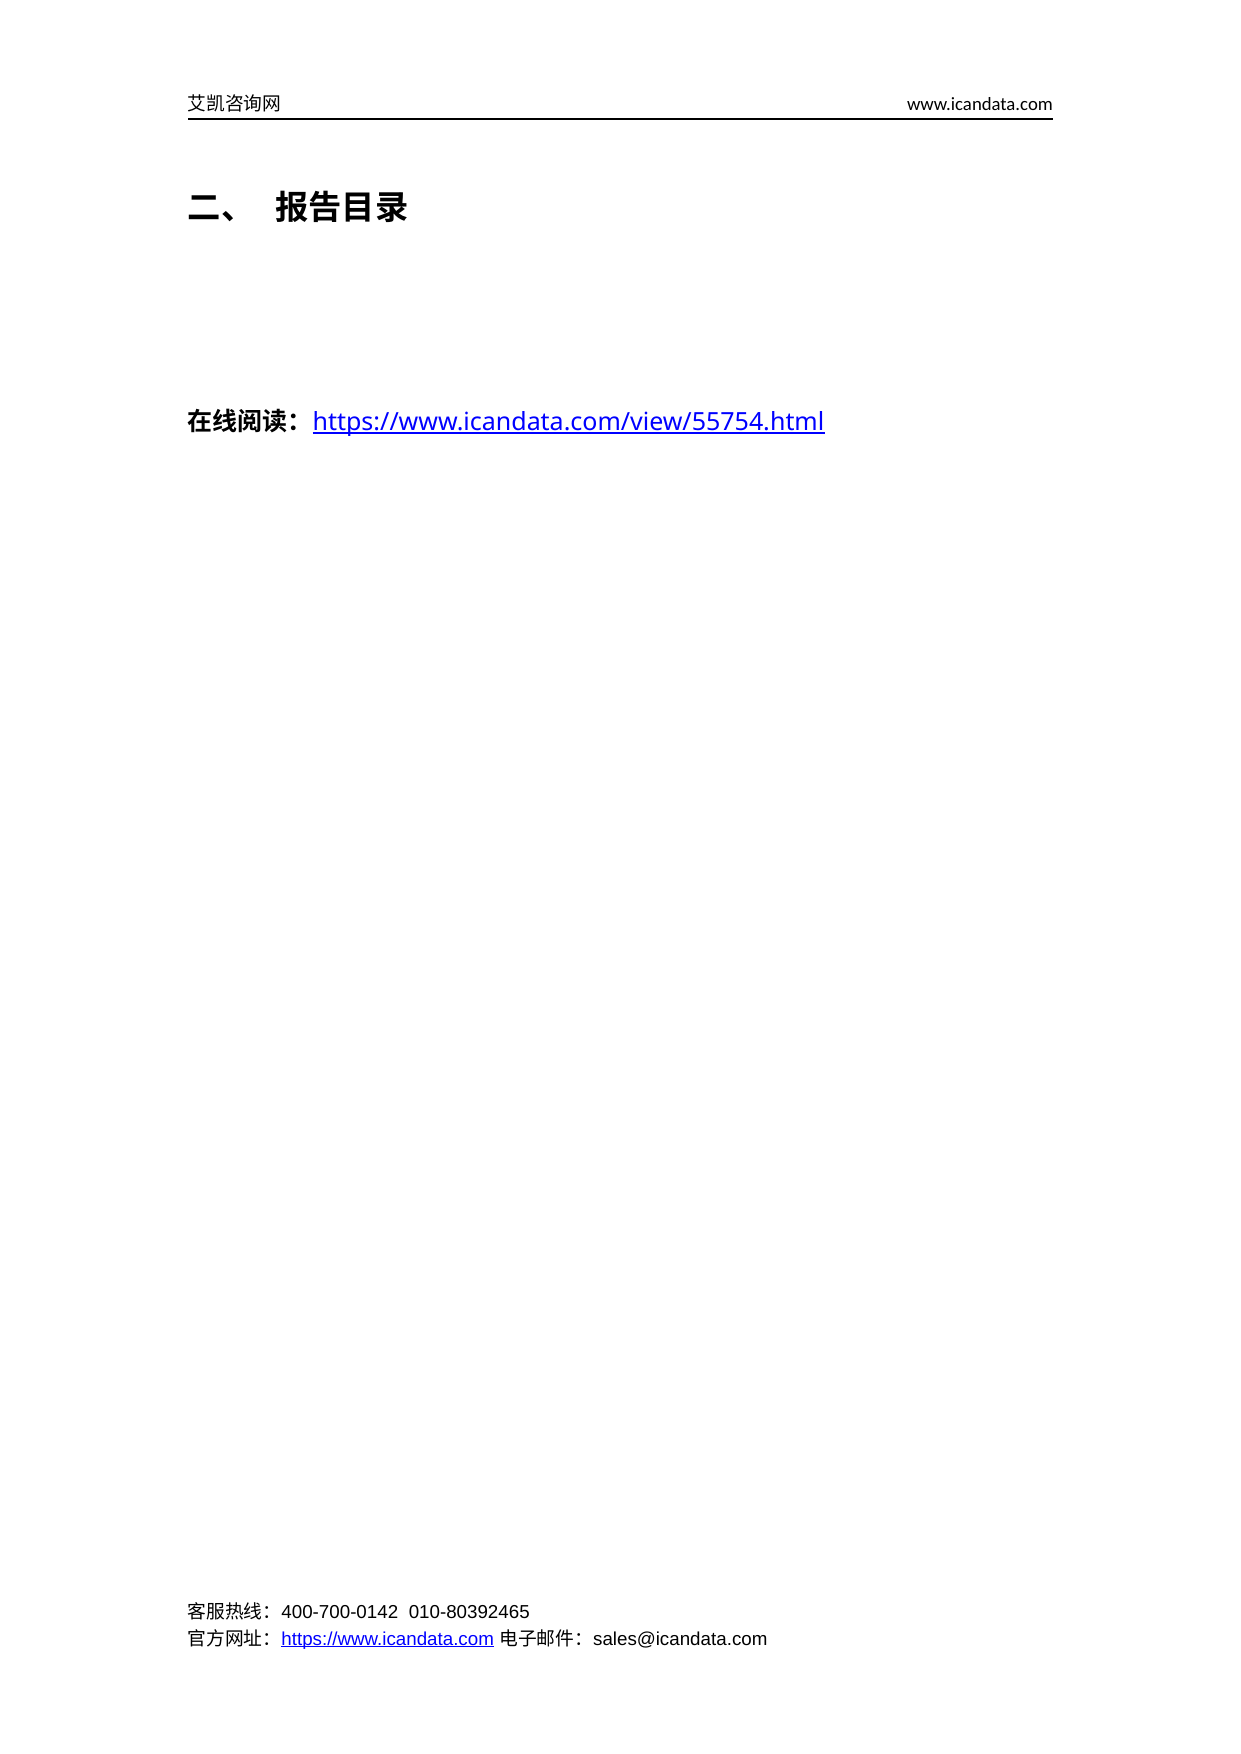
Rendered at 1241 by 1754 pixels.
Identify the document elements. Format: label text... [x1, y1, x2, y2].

text 在线阅读：https://www.icandata.com/view/55754.html [187, 387, 1053, 452]
subtitle 报告目录 [187, 172, 1053, 237]
